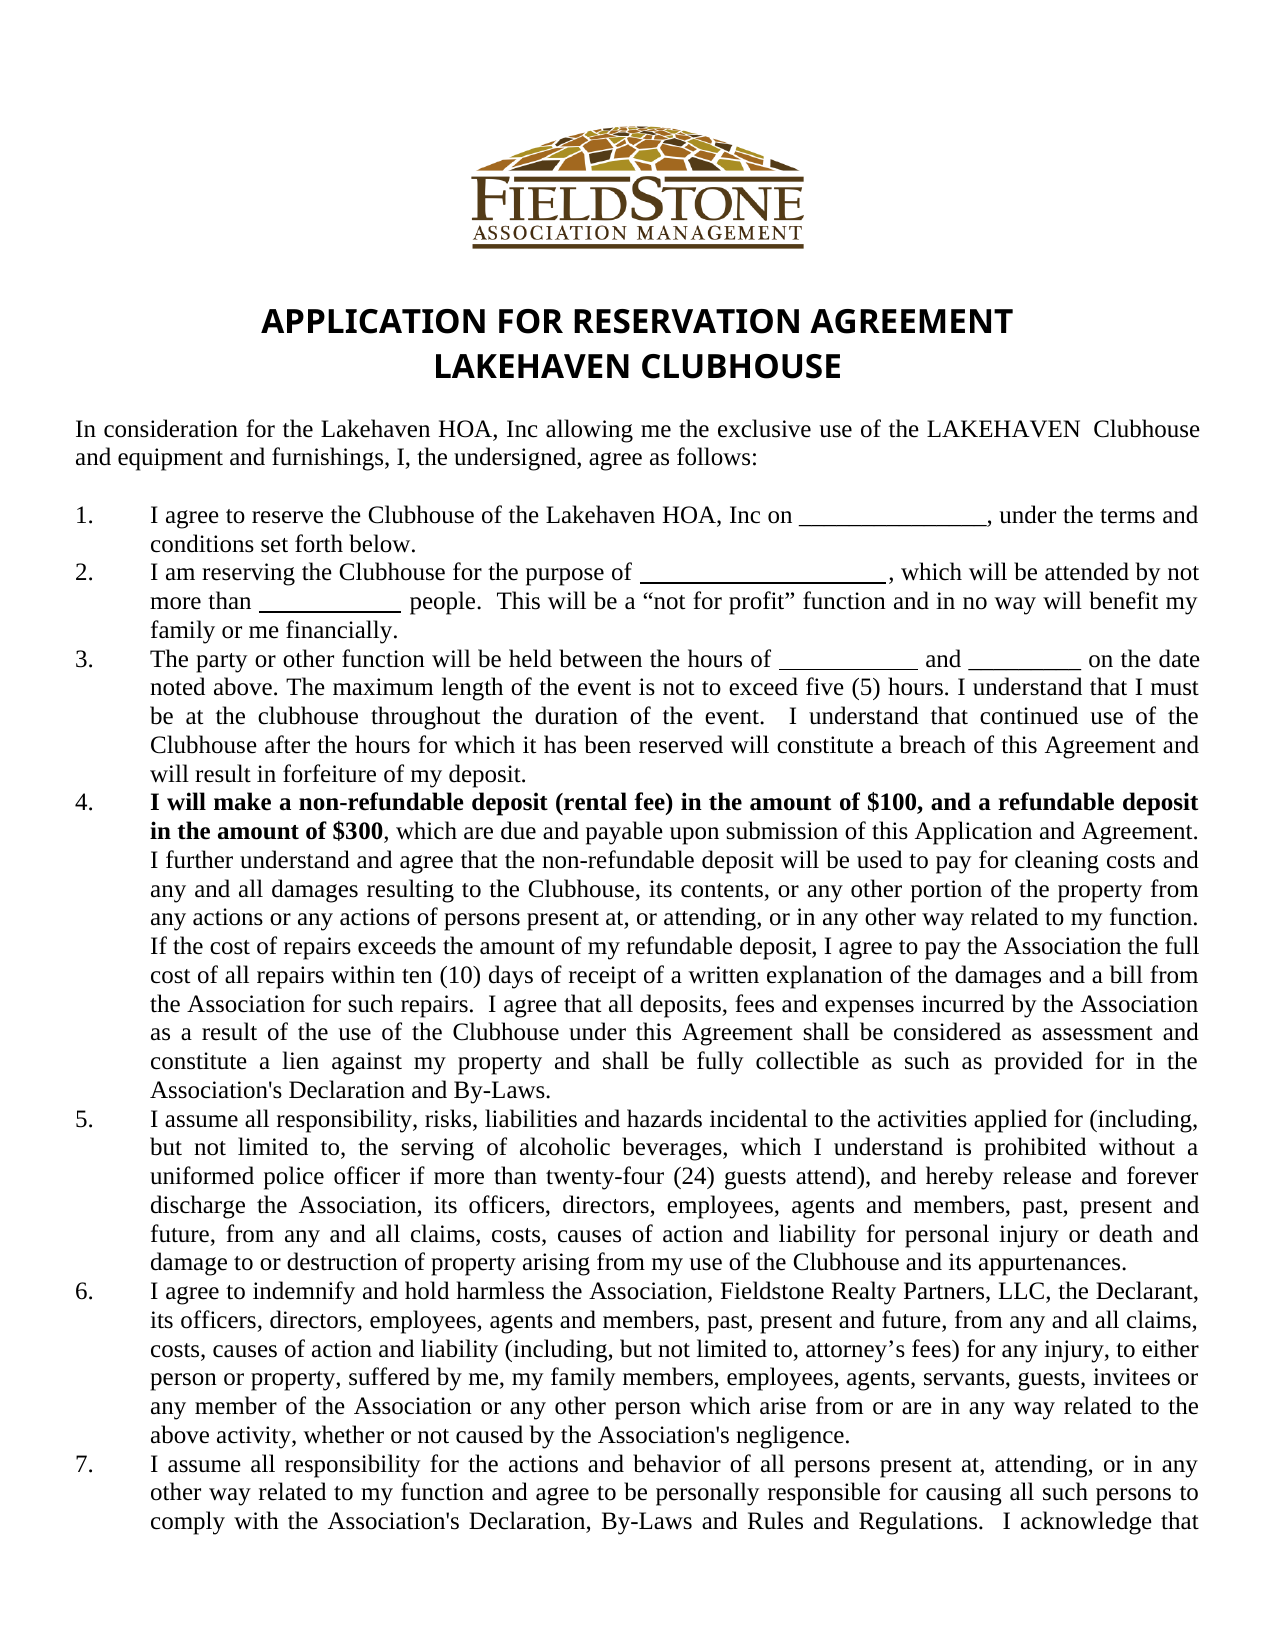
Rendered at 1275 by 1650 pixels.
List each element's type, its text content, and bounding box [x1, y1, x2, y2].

text In consideration for the Lakehaven HOA, Inc allowing me the exclusive use of the LAKEHAVEN Clubhouse and equipment and furnishings, I, the undersigned, agree as follows: [75, 414, 1200, 471]
text 5. I assume all responsibility, risks, liabilities and hazards incidental to the activities applied for (including, but not limited to, the serving of alcoholic beverages, which I understand is prohibited without a uniformed police officer if more than twenty-four (24) guests attend), and hereby release and forever discharge the Association, its officers, directors, employees, agents and members, past, present and future, from any and all claims, costs, causes of action and liability for personal injury or death and damage to or destruction of property arising from my use of the Clubhouse and its appurtenances. [75, 1104, 1200, 1276]
text 3. The party or other function will be held between the hours of and _________ on the date noted above. The maximum length of the event is not to exceed five (5) hours. I understand that I must be at the clubhouse throughout the duration of the event. I understand that continued use of the Clubhouse after the hours for which it has been reserved will constitute a breach of this Agreement and will result in forfeiture of my deposit. [75, 644, 1200, 787]
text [75, 1449, 1200, 1535]
text 2. I am reserving the Clubhouse for the purpose of , which will be attended by not more than people. This will be a “not for profit” function and in no way will benefit my family or me financially. [75, 557, 1200, 644]
text LAKEHAVEN CLUBHOUSE [75, 343, 1200, 389]
text APPLICATION FOR RESERVATION AGREEMENT [75, 298, 1200, 343]
text 1. I agree to reserve the Clubhouse of the Lakehaven HOA, Inc on _______________, under the terms and conditions set forth below. [75, 500, 1200, 557]
picture [469, 120, 806, 253]
list I agree to indemnify and hold harmless the Association, Fieldstone Realty Partners, LLC, the Declarant, its officers, directors, employees, agents and members, past, present and future, from any and all claims, costs, causes of action and liability (including, but not limited to, attorney’s fees) for any injury, to either person or property, suffered by me, my family members, employees, agents, servants, guests, invitees or any member of the Association or any other person which arise from or are in any way related to the above activity, whether or not caused by the Association's negligence. [75, 1276, 1200, 1449]
text 4. I will make a non-refundable deposit (rental fee) in the amount of $100, and a refundable deposit in the amount of $300, which are due and payable upon submission of this Application and Agreement. I further understand and agree that the non-refundable deposit will be used to pay for cleaning costs and any and all damages resulting to the Clubhouse, its contents, or any other portion of the property from any actions or any actions of persons present at, or attending, or in any other way related to my function. If the cost of repairs exceeds the amount of my refundable deposit, I agree to pay the Association the full cost of all repairs within ten (10) days of receipt of a written explanation of the damages and a bill from the Association for such repairs. I agree that all deposits, fees and expenses incurred by the Association as a result of the use of the Clubhouse under this Agreement shall be considered as assessment and constitute a lien against my property and shall be fully collectible as such as provided for in the Association's Declaration and By-Laws. [75, 787, 1200, 1104]
